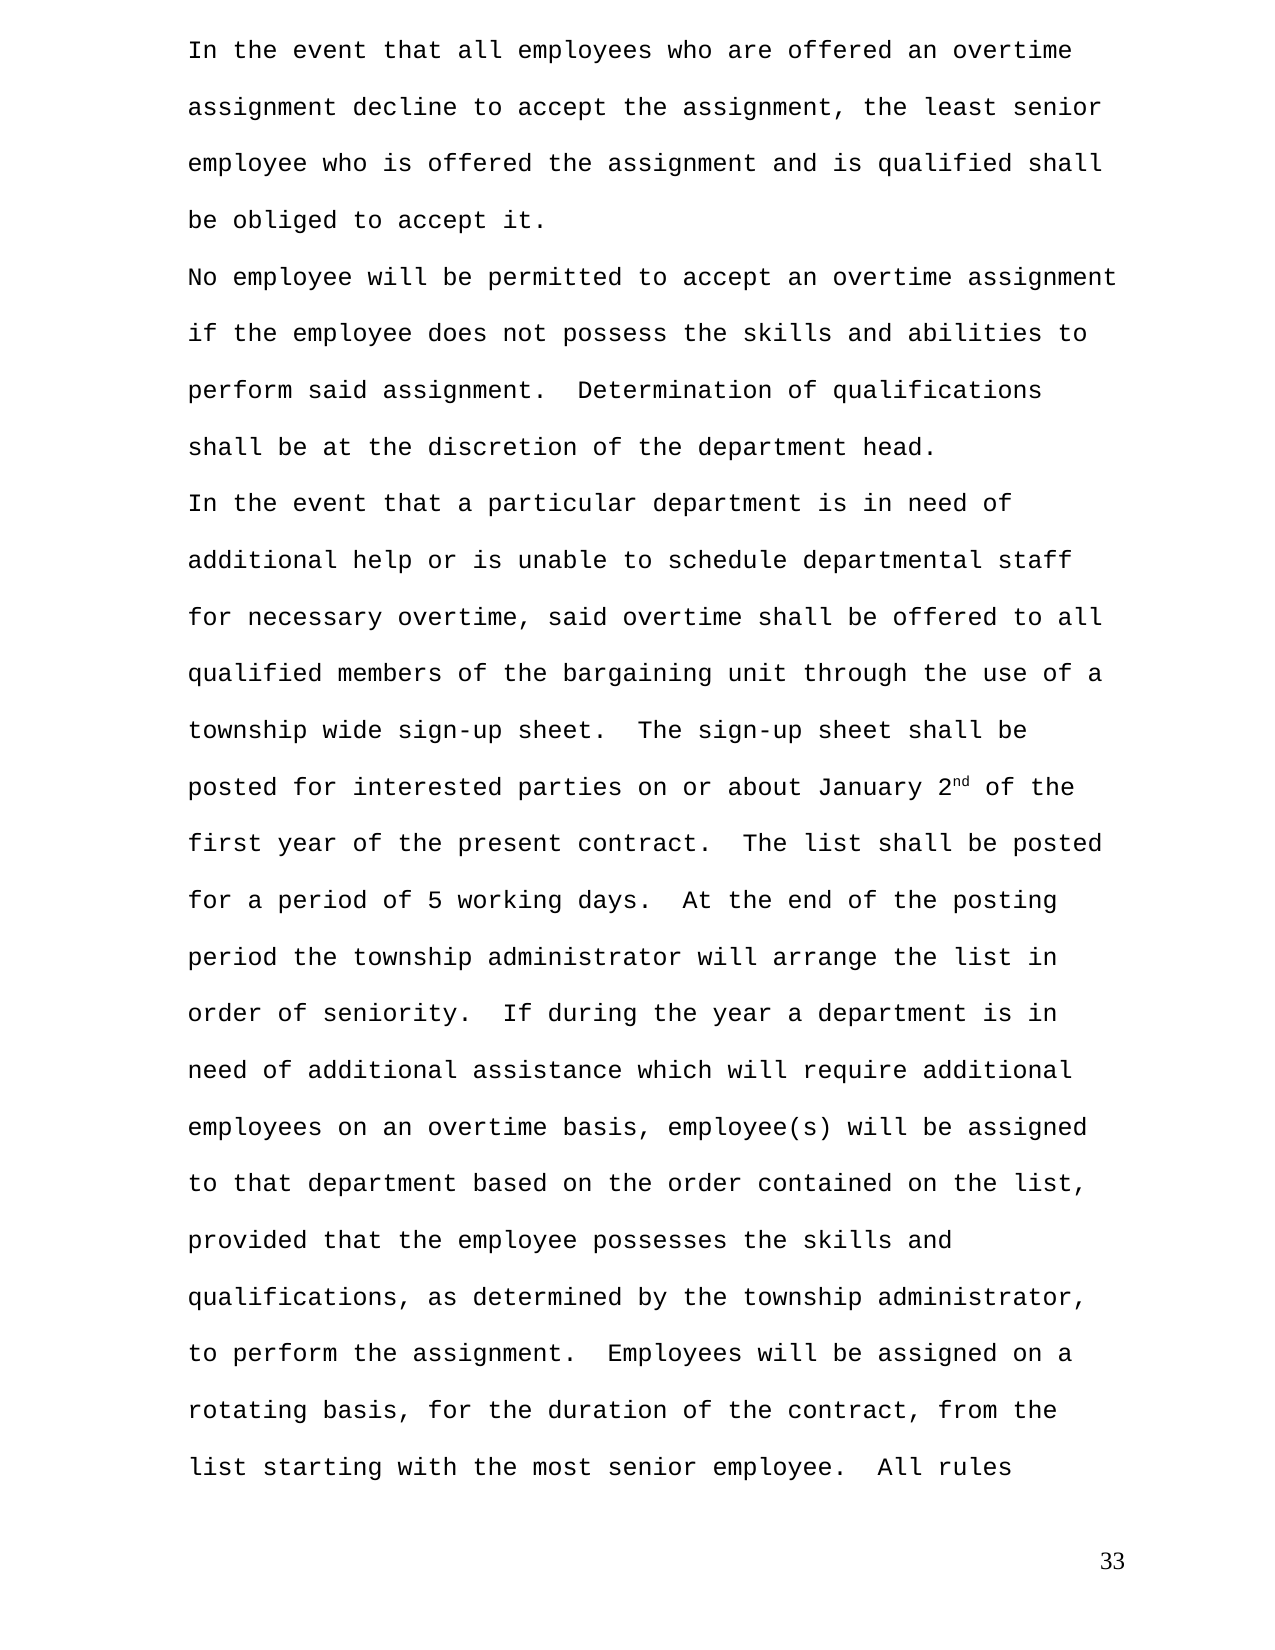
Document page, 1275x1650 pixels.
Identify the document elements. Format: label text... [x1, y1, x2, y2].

text In the event that all employees who are offered an overtime assignment decline to accept the assignment, the least senior employee who is offered the assignment and is qualified shall be obliged to accept it. [187, 37, 1125, 236]
text No employee will be permitted to accept an overtime assignment if the employee does not possess the skills and abilities to perform said assignment. Determination of qualifications shall be at the discretion of the department head. [187, 264, 1125, 462]
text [187, 491, 1125, 1482]
